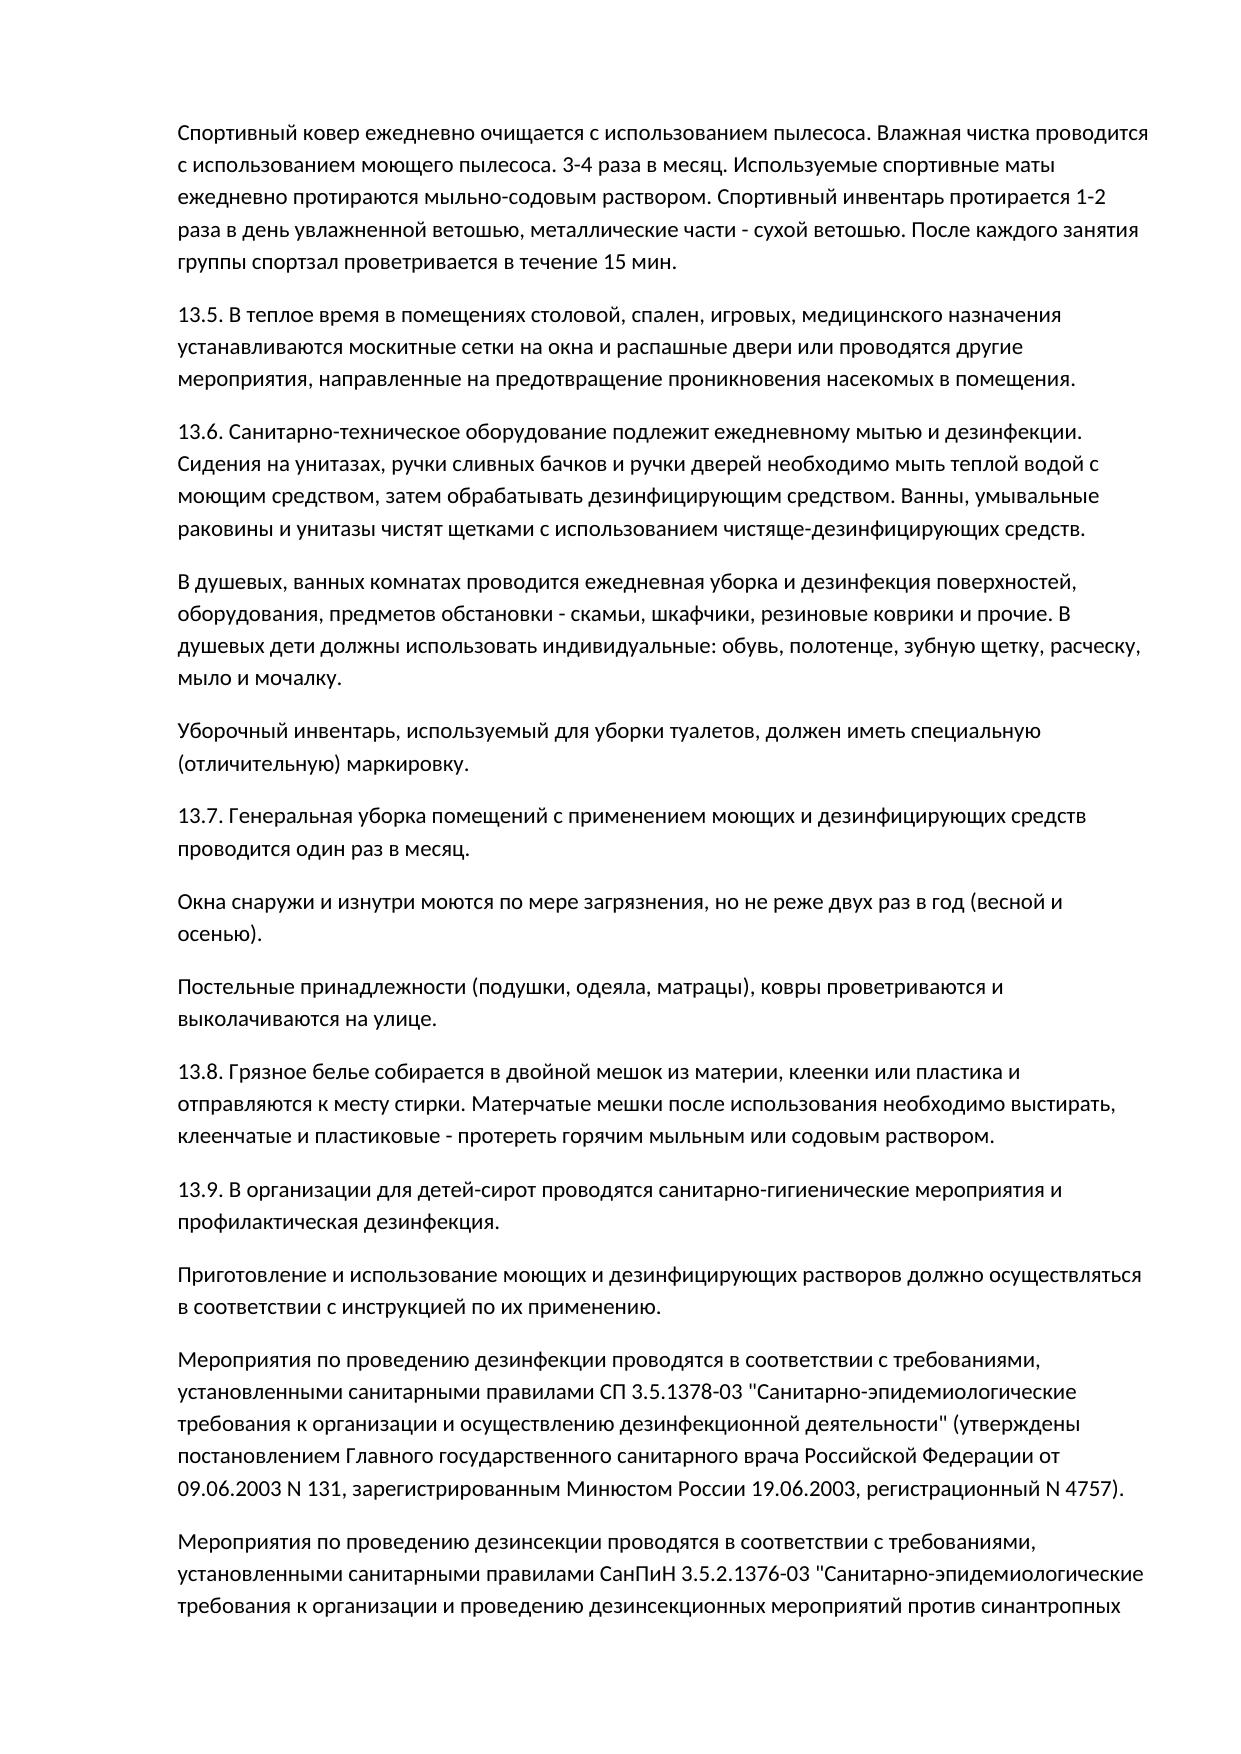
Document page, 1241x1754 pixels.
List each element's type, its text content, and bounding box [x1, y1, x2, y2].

text Окна снаружи и изнутри моются по мере загрязнения, но не реже двух раз в год (весной и осенью). [177, 887, 1152, 947]
text В душевых, ванных комнатах проводится ежедневная уборка и дезинфекция поверхностей, оборудования, предметов обстановки - скамьи, шкафчики, резиновые коврики и прочие. В душевых дети должны использовать индивидуальные: обувь, полотенце, зубную щетку, расческу, мыло и мочалку. [177, 567, 1152, 691]
text 13.6. Санитарно-техническое оборудование подлежит ежедневному мытью и дезинфекции. Сидения на унитазах, ручки сливных бачков и ручки дверей необходимо мыть теплой водой с моющим средством, затем обрабатывать дезинфицирующим средством. Ванны, умывальные раковины и унитазы чистят щетками с использованием чистяще-дезинфицирующих средств. [177, 417, 1152, 542]
text Спортивный ковер ежедневно очищается с использованием пылесоса. Влажная чистка проводится с использованием моющего пылесоса. 3-4 раза в месяц. Используемые спортивные маты ежедневно протираются мыльно-содовым раствором. Спортивный инвентарь протирается 1-2 раза в день увлажненной ветошью, металлические части - сухой ветошью. После каждого занятия группы спортзал проветривается в течение 15 мин. [177, 118, 1152, 275]
text Уборочный инвентарь, используемый для уборки туалетов, должен иметь специальную (отличительную) маркировку. [177, 716, 1152, 777]
text Приготовление и использование моющих и дезинфицирующих растворов должно осуществляться в соответствии с инструкцией по их применению. [177, 1260, 1152, 1320]
text Постельные принадлежности (подушки, одеяла, матрацы), ковры проветриваются и выколачиваются на улице. [177, 972, 1152, 1032]
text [177, 1527, 1152, 1619]
text 13.5. В теплое время в помещениях столовой, спален, игровых, медицинского назначения устанавливаются москитные сетки на окна и распашные двери или проводятся другие мероприятия, направленные на предотвращение проникновения насекомых в помещения. [177, 300, 1152, 392]
text 13.9. В организации для детей-сирот проводятся санитарно-гигиенические мероприятия и профилактическая дезинфекция. [177, 1175, 1152, 1235]
text 13.8. Грязное белье собирается в двойной мешок из материи, клеенки или пластика и отправляются к месту стирки. Матерчатые мешки после использования необходимо выстирать, клеенчатые и пластиковые - протереть горячим мыльным или содовым раствором. [177, 1057, 1152, 1150]
text Мероприятия по проведению дезинфекции проводятся в соответствии с требованиями, установленными санитарными правилами СП 3.5.1378-03 "Санитарно-эпидемиологические требования к организации и осуществлению дезинфекционной деятельности" (утверждены постановлением Главного государственного санитарного врача Российской Федерации от 09.06.2003 N 131, зарегистрированным Минюстом России 19.06.2003, регистрационный N 4757). [177, 1345, 1152, 1502]
text 13.7. Генеральная уборка помещений с применением моющих и дезинфицирующих средств проводится один раз в месяц. [177, 802, 1152, 862]
